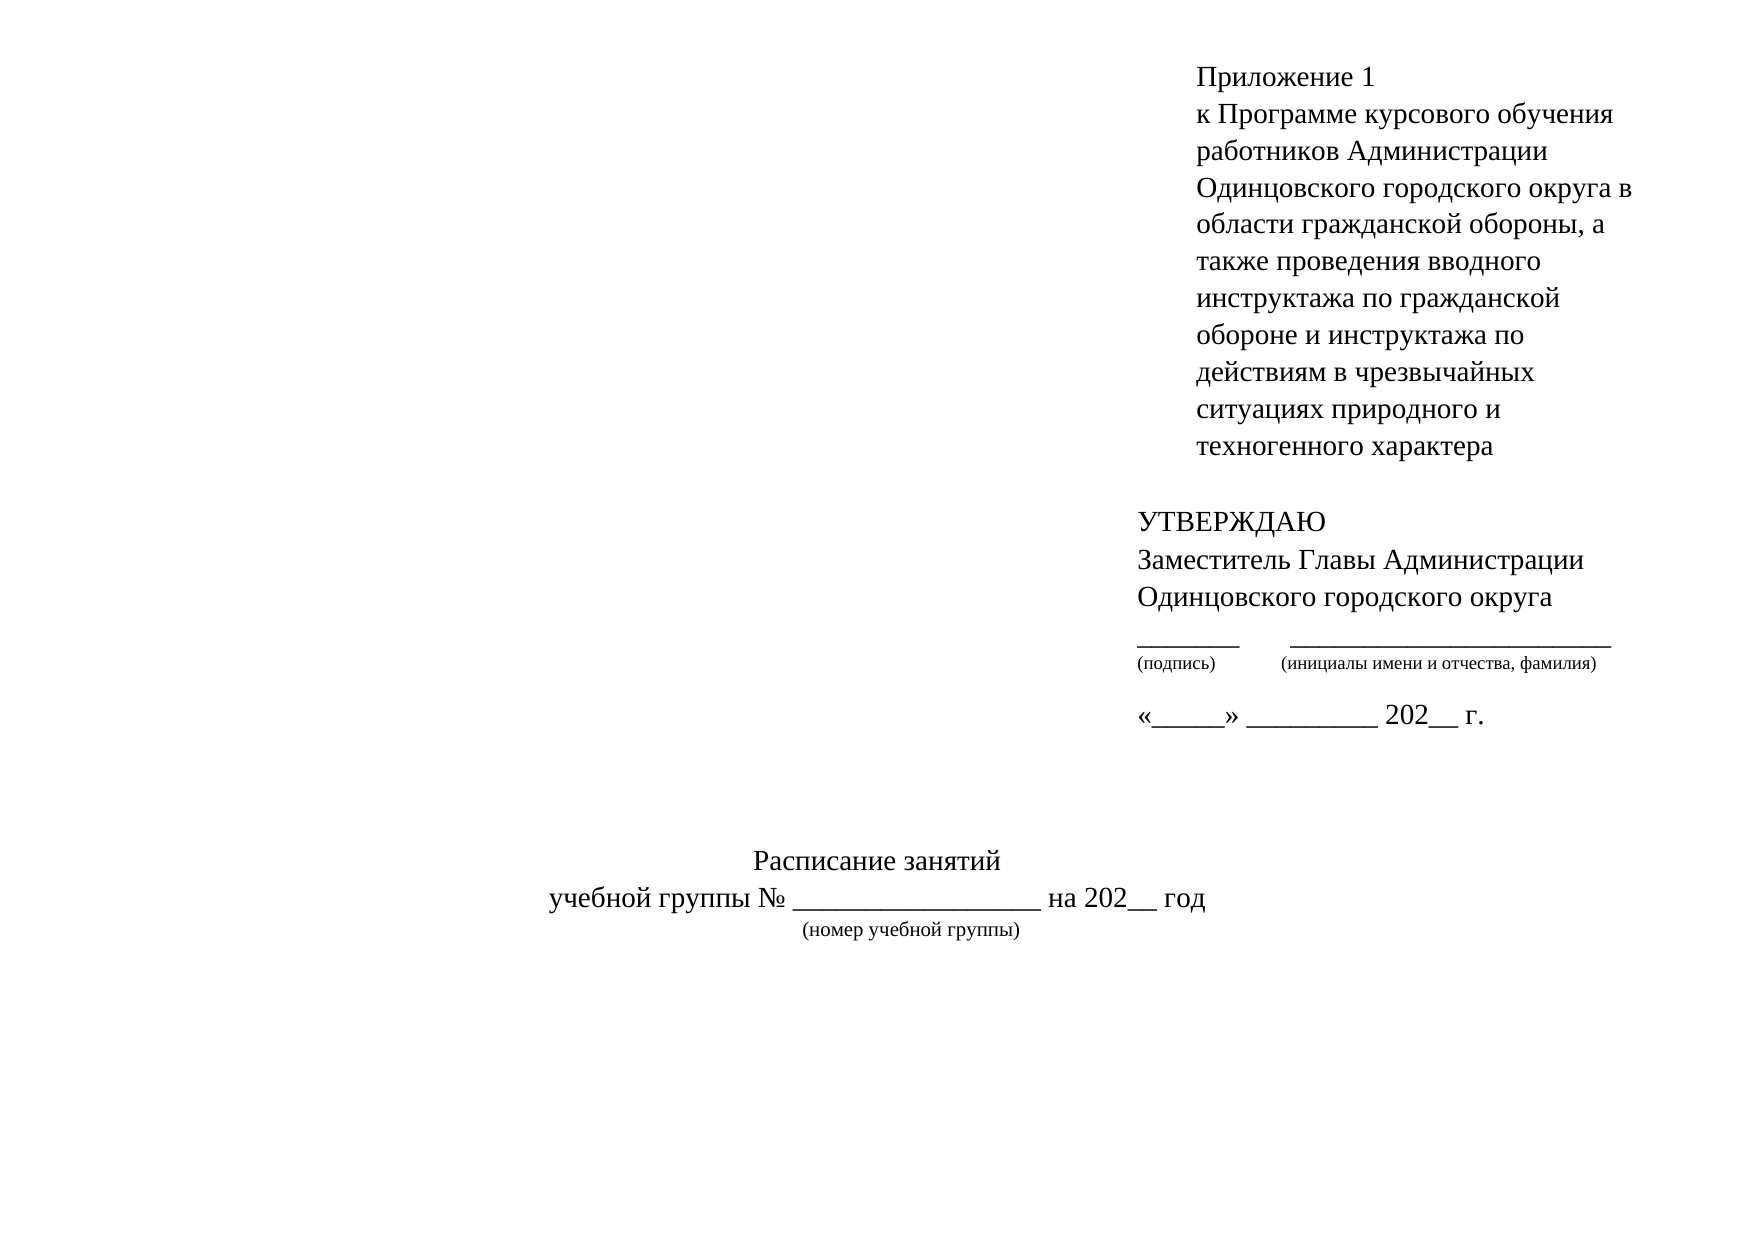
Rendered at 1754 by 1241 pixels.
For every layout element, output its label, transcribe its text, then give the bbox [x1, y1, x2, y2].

text Заместитель Главы Администрации [1137, 539, 1636, 577]
text Расписание занятий [118, 843, 1636, 876]
text УТВЕРЖДАЮ [1137, 502, 1636, 539]
text учебной группы № _________________ на 202__ год [118, 880, 1636, 913]
text Одинцовского городского округа [1137, 577, 1636, 614]
text _______ ______________________ [1137, 614, 1636, 652]
text Приложение 1 [1196, 59, 1636, 93]
text «_____» _________ 202__ г. [1137, 695, 1636, 732]
text (номер учебной группы) [118, 917, 1636, 941]
text к Программе курсового обучения работников Администрации Одинцовского городского округа в области гражданской обороны, а также проведения вводного инструктажа по гражданской обороне и инструктажа по действиям в чрезвычайных ситуациях природного и техногенного характера [1196, 96, 1636, 461]
text (подпись) (инициалы имени и отчества, фамилия) [1137, 652, 1636, 673]
